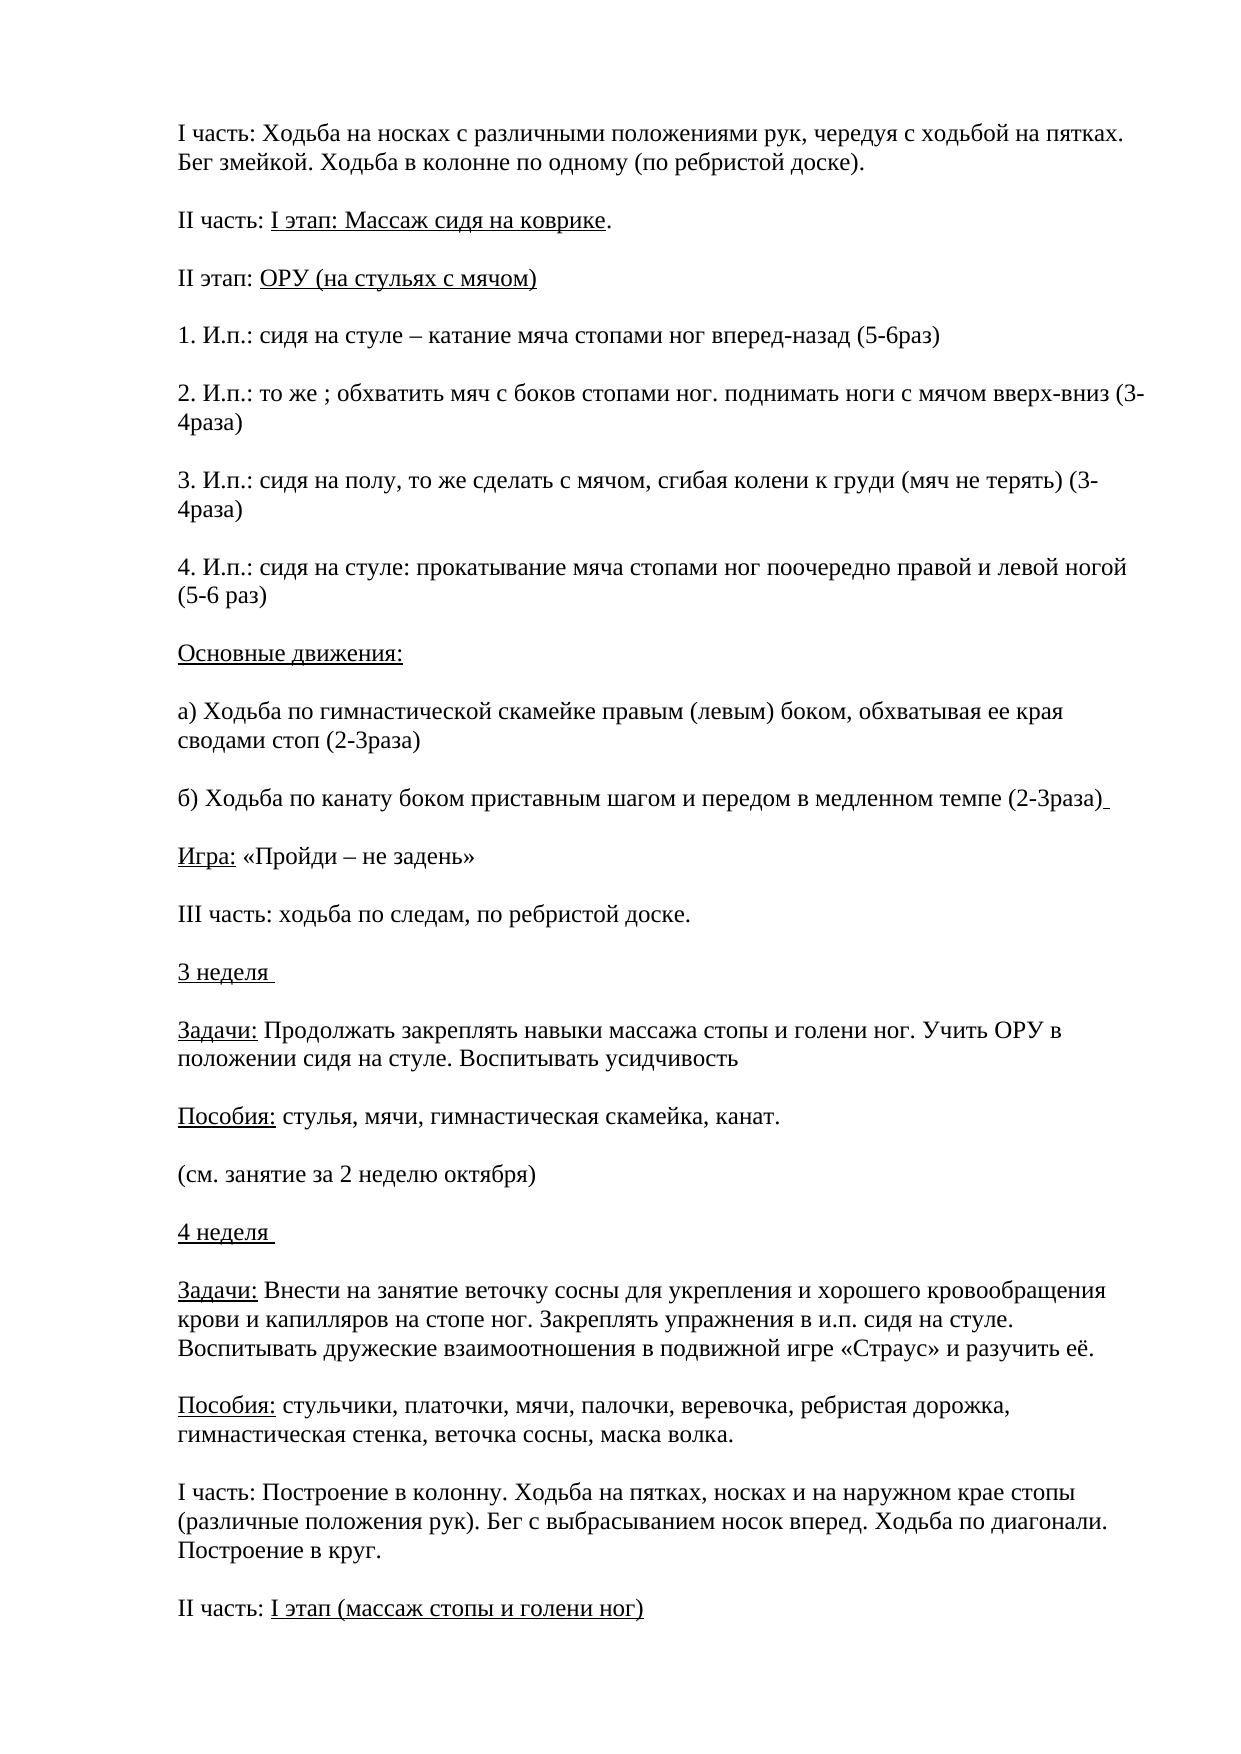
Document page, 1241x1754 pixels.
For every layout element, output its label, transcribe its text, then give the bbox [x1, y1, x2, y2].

text 4 неделя [177, 1217, 1152, 1246]
text 2. И.п.: то же ; обхватить мяч с боков стопами ног. поднимать ноги с мячом вверх-вниз (3-4раза) [177, 378, 1152, 436]
text б) Ходьба по канату боком приставным шагом и передом в медленном темпе (2-3раза) [177, 783, 1152, 812]
text Пособия: стулья, мячи, гимнастическая скамейка, канат. [177, 1101, 1152, 1130]
text II часть: I этап (массаж стопы и голени ног) [177, 1593, 1152, 1621]
text II этап: ОРУ (на стульях с мячом) [177, 263, 1152, 291]
text I часть: Построение в колонну. Ходьба на пятках, носках и на наружном крае стопы (различные положения рук). Бег с выбрасыванием носок вперед. Ходьба по диагонали. Построение в круг. [177, 1477, 1152, 1563]
text (см. занятие за 2 неделю октября) [177, 1159, 1152, 1188]
text Задачи: Продолжать закреплять навыки массажа стопы и голени ног. Учить ОРУ в положении сидя на стуле. Воспитывать усидчивость [177, 1015, 1152, 1072]
text 3. И.п.: сидя на полу, то же сделать с мячом, сгибая колени к груди (мяч не терять) (3-4раза) [177, 465, 1152, 523]
text Основные движения: [177, 638, 1152, 667]
text 4. И.п.: сидя на стуле: прокатывание мяча стопами ног поочередно правой и левой ногой (5-6 раз) [177, 552, 1152, 609]
text Игра: «Пройди – не задень» [177, 841, 1152, 870]
text 3 неделя [177, 957, 1152, 986]
text 1. И.п.: сидя на стуле – катание мяча стопами ног вперед-назад (5-6раз) [177, 321, 1152, 349]
text I часть: Ходьба на носках с различными положениями рук, чередуя с ходьбой на пятках. Бег змейкой. Ходьба в колонне по одному (по ребристой доске). [177, 118, 1152, 176]
text Пособия: стульчики, платочки, мячи, палочки, веревочка, ребристая дорожка, гимнастическая стенка, веточка сосны, маска волка. [177, 1391, 1152, 1448]
text III часть: ходьба по следам, по ребристой доске. [177, 899, 1152, 928]
text а) Ходьба по гимнастической скамейке правым (левым) боком, обхватывая ее края сводами стоп (2-3раза) [177, 696, 1152, 754]
text II часть: I этап: Массаж сидя на коврике. [177, 205, 1152, 233]
text Задачи: Внести на занятие веточку сосны для укрепления и хорошего кровообращения крови и капилляров на стопе ног. Закреплять упражнения в и.п. сидя на стуле. Воспитывать дружеские взаимоотношения в подвижной игре «Страус» и разучить её. [177, 1275, 1152, 1361]
